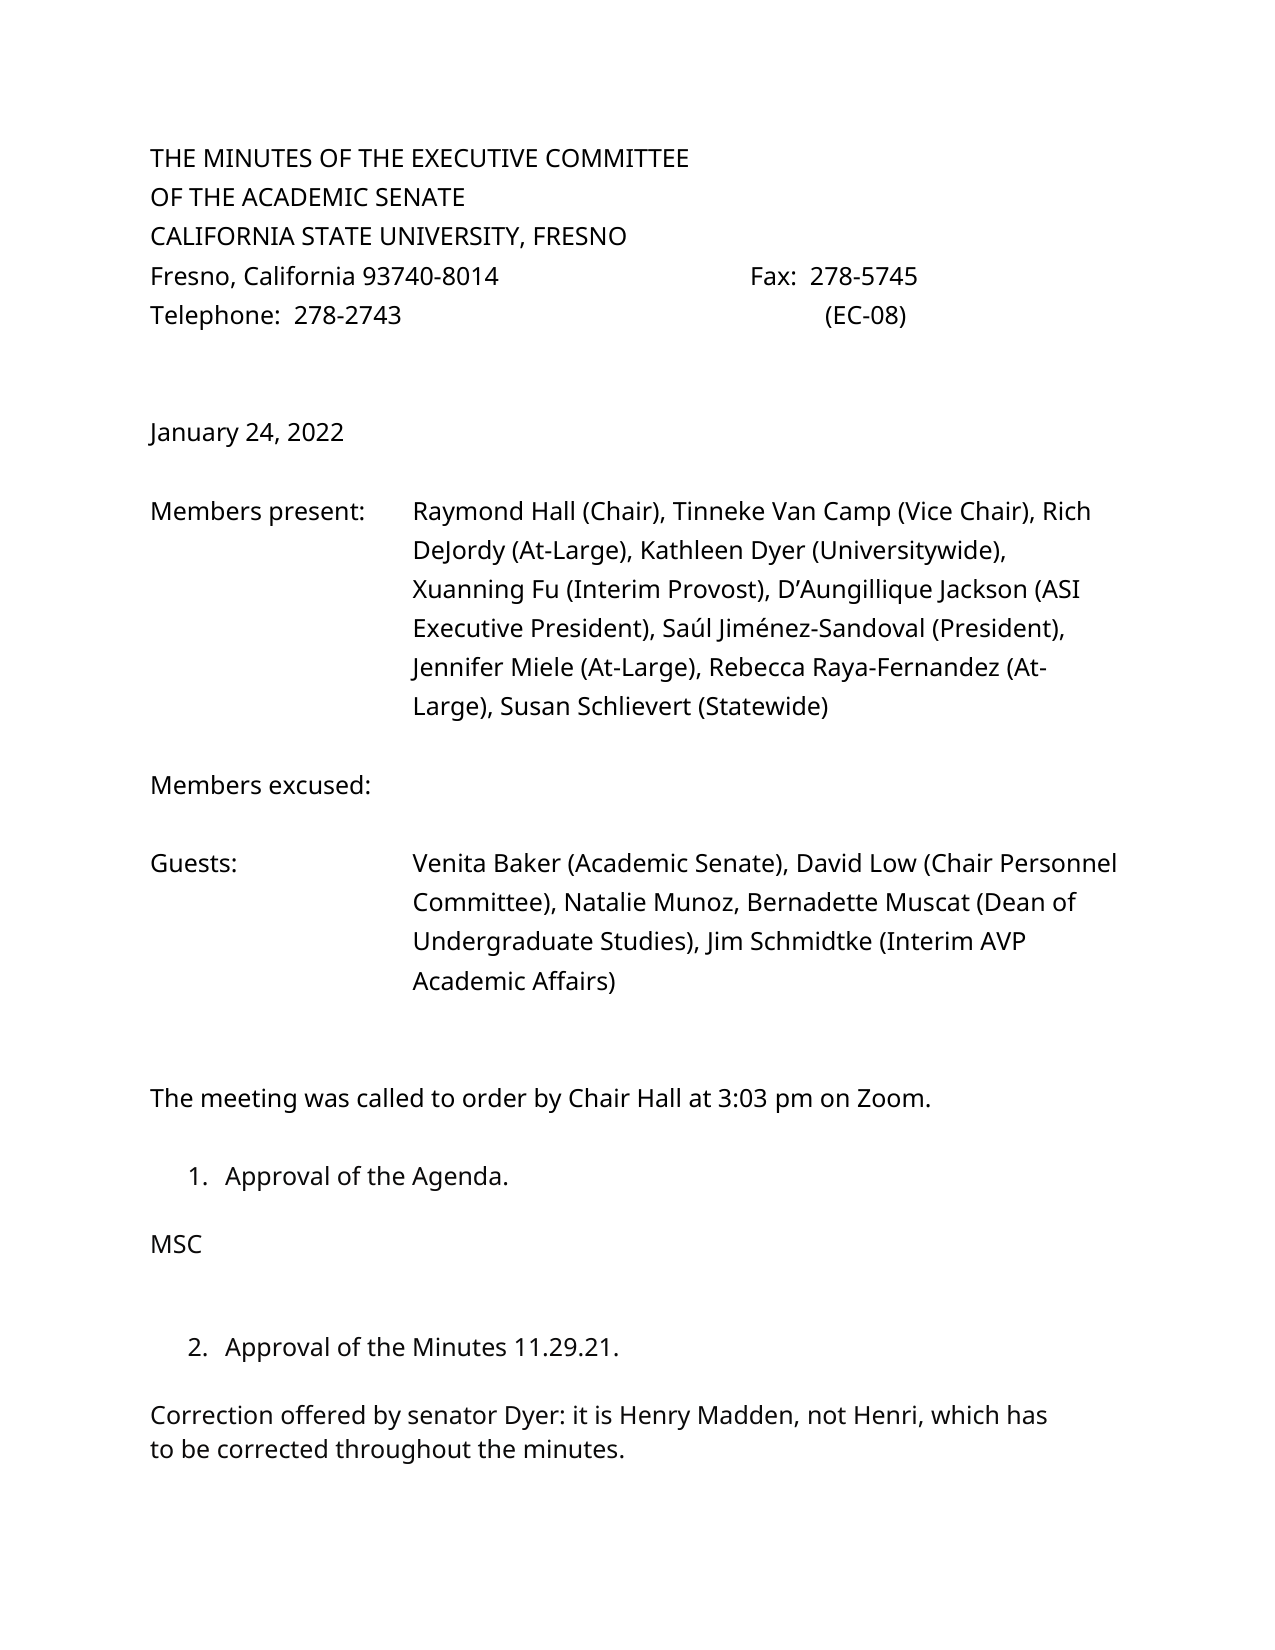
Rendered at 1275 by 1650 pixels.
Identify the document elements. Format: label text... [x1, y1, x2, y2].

text The meeting was called to order by Chair Hall at 3:03 pm on Zoom. [150, 1081, 1125, 1115]
text Members excused: [150, 767, 1125, 801]
text Fresno, California 93740-8014 Fax: 278-5745 [150, 258, 1125, 292]
text OF THE ACADEMIC SENATE [150, 180, 1125, 214]
list Approval of the Agenda. [187, 1159, 1050, 1193]
list Approval of the Minutes 11.29.21. [187, 1329, 1050, 1363]
text THE MINUTES OF THE EXECUTIVE COMMITTEE [150, 141, 1125, 175]
text Members present: Raymond Hall (Chair), Tinneke Van Camp (Vice Chair), Rich DeJordy (At-Large), Kathleen Dyer (Universitywide), Xuanning Fu (Interim Provost), D’Aungillique Jackson (ASI Executive President), Saúl Jiménez-Sandoval (President), Jennifer Miele (At-Large), Rebecca Raya-Fernandez (At-Large), Susan Schlievert (Statewide) [150, 493, 1125, 723]
text Guests: Venita Baker (Academic Senate), David Low (Chair Personnel Committee), Natalie Munoz, Bernadette Muscat (Dean of Undergraduate Studies), Jim Schmidtke (Interim AVP Academic Affairs) [150, 846, 1125, 997]
text January 24, 2022 [150, 415, 1125, 449]
text MSC [150, 1227, 1050, 1261]
text Telephone: 278-2743 (EC-08) [150, 297, 1125, 331]
text Correction offered by senator Dyer: it is Henry Madden, not Henri, which has to be corrected throughout the minutes. [150, 1397, 1050, 1466]
text CALIFORNIA STATE UNIVERSITY, FRESNO [150, 219, 1125, 253]
